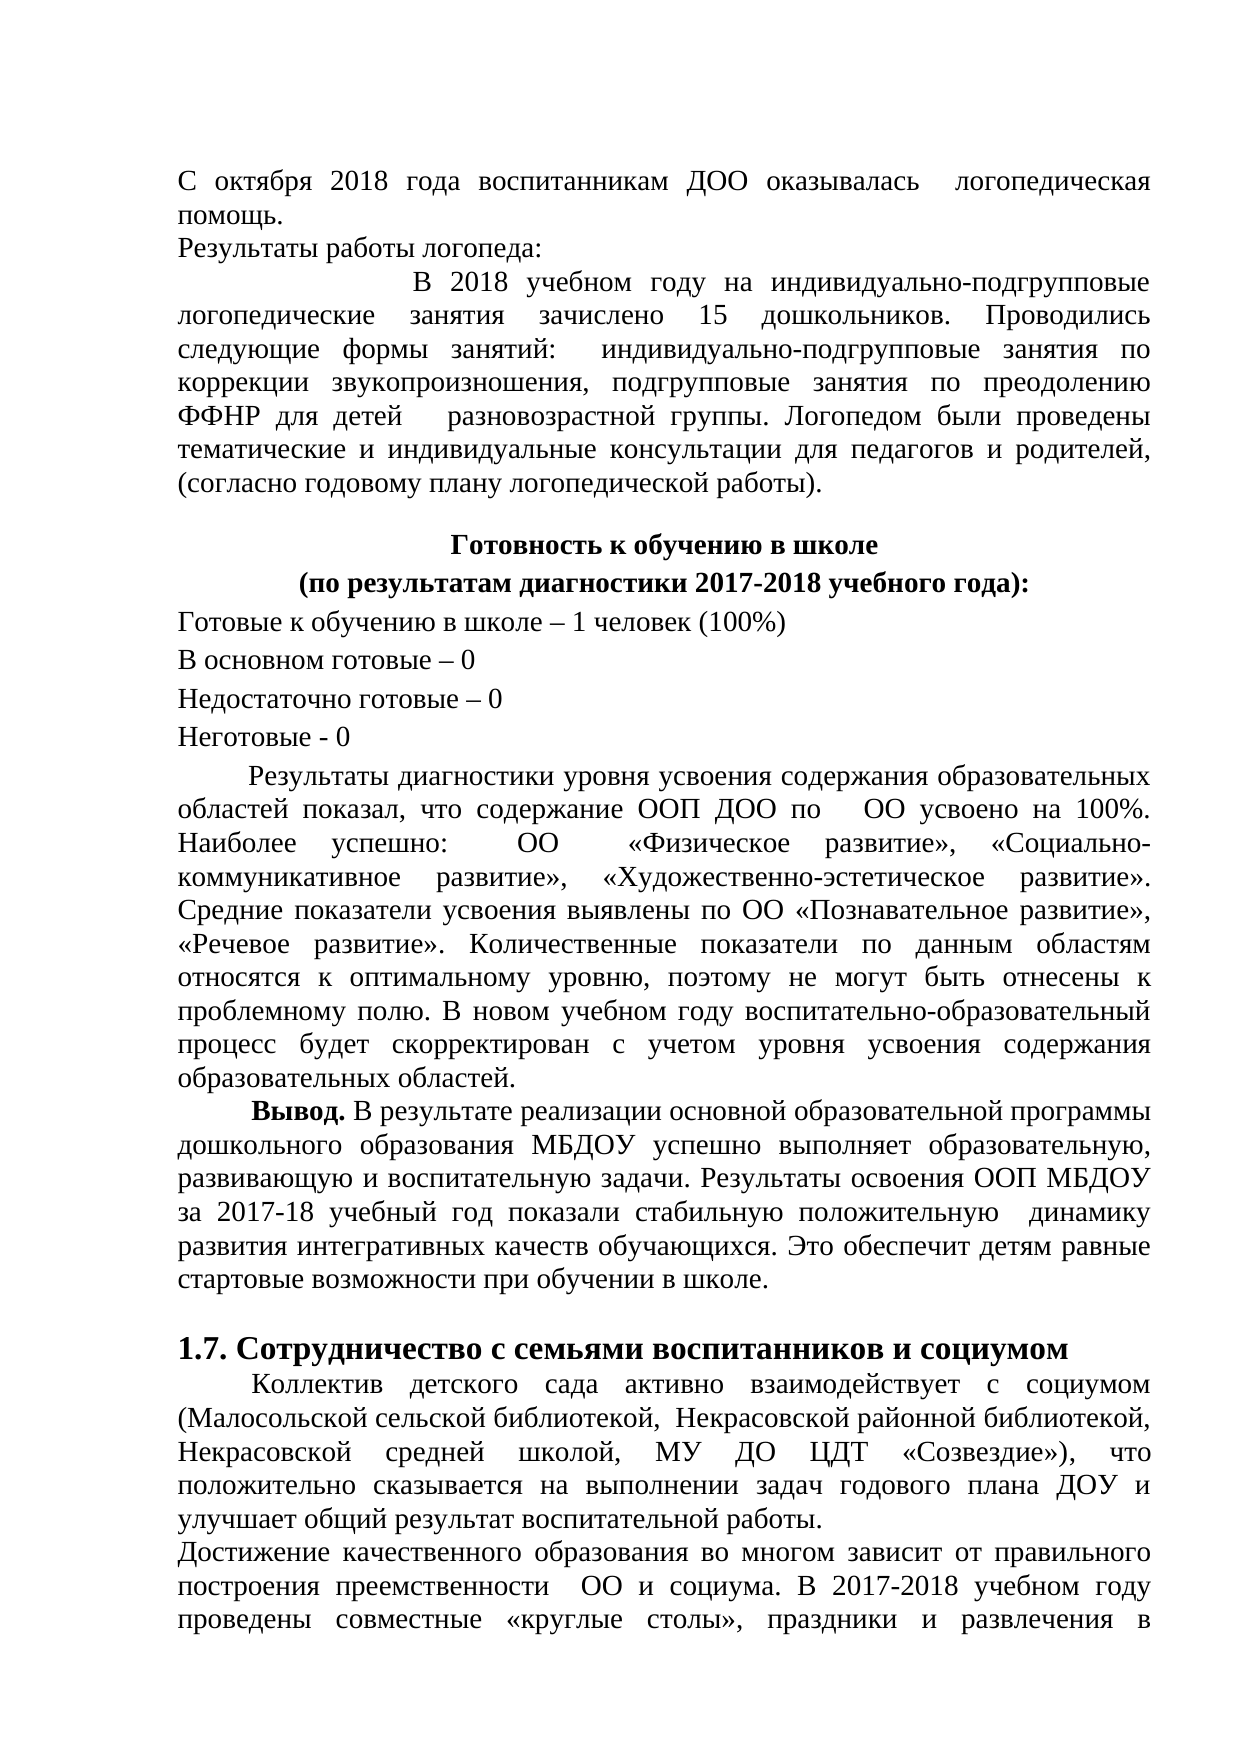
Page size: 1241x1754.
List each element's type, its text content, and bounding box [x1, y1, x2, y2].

text В основном готовые – 0 [177, 642, 1152, 676]
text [177, 1534, 1152, 1635]
text Коллектив детского сада активно взаимодействует с социумом (Малосольской сельской библиотекой, Некрасовской районной библиотекой, Некрасовской средней школой, МУ ДО ЦДТ «Созвездие»), что положительно сказывается на выполнении задач годового плана ДОУ и улучшает общий результат воспитательной работы. [177, 1367, 1152, 1534]
text С октября 2018 года воспитанникам ДОО оказывалась логопедическая помощь. [177, 163, 1152, 230]
text Результаты работы логопеда: [177, 230, 1152, 264]
text Результаты диагностики уровня усвоения содержания образовательных областей показал, что содержание ООП ДОО по ОО усвоено на 100%. Наиболее успешно: ОО «Физическое развитие», «Социально-коммуникативное развитие», «Художественно-эстетическое развитие». Средние показатели усвоения выявлены по ОО «Познавательное развитие», «Речевое развитие». Количественные показатели по данным областям относятся к оптимальному уровню, поэтому не могут быть отнесены к проблемному полю. В новом учебном году воспитательно-образовательный процесс будет скорректирован с учетом уровня усвоения содержания образовательных областей. [177, 758, 1152, 1093]
text 1.7. Сотрудничество с семьями воспитанников и социумом [177, 1328, 1152, 1367]
text Готовые к обучению в школе – 1 человек (100%) [177, 604, 1152, 637]
text Вывод. В результате реализации основной образовательной программы дошкольного образования МБДОУ успешно выполняет образовательную, развивающую и воспитательную задачи. Результаты освоения ООП МБДОУ за 2017-18 учебный год показали стабильную положительную динамику развития интегративных качеств обучающихся. Это обеспечит детям равные стартовые возможности при обучении в школе. [177, 1093, 1152, 1295]
text Готовность к обучению в школе [177, 527, 1152, 560]
text Неготовые - 0 [177, 719, 1152, 753]
text В 2018 учебном году на индивидуально-подгрупповые логопедические занятия зачислено 15 дошкольников. Проводились следующие формы занятий: индивидуально-подгрупповые занятия по коррекции звукопроизношения, подгрупповые занятия по преодолению ФФНР для детей разновозрастной группы. Логопедом были проведены тематические и индивидуальные консультации для педагогов и родителей, (согласно годовому плану логопедической работы). [177, 264, 1152, 499]
text (по результатам диагностики 2017-2018 учебного года): [177, 565, 1152, 599]
text Недостаточно готовые – 0 [177, 681, 1152, 714]
